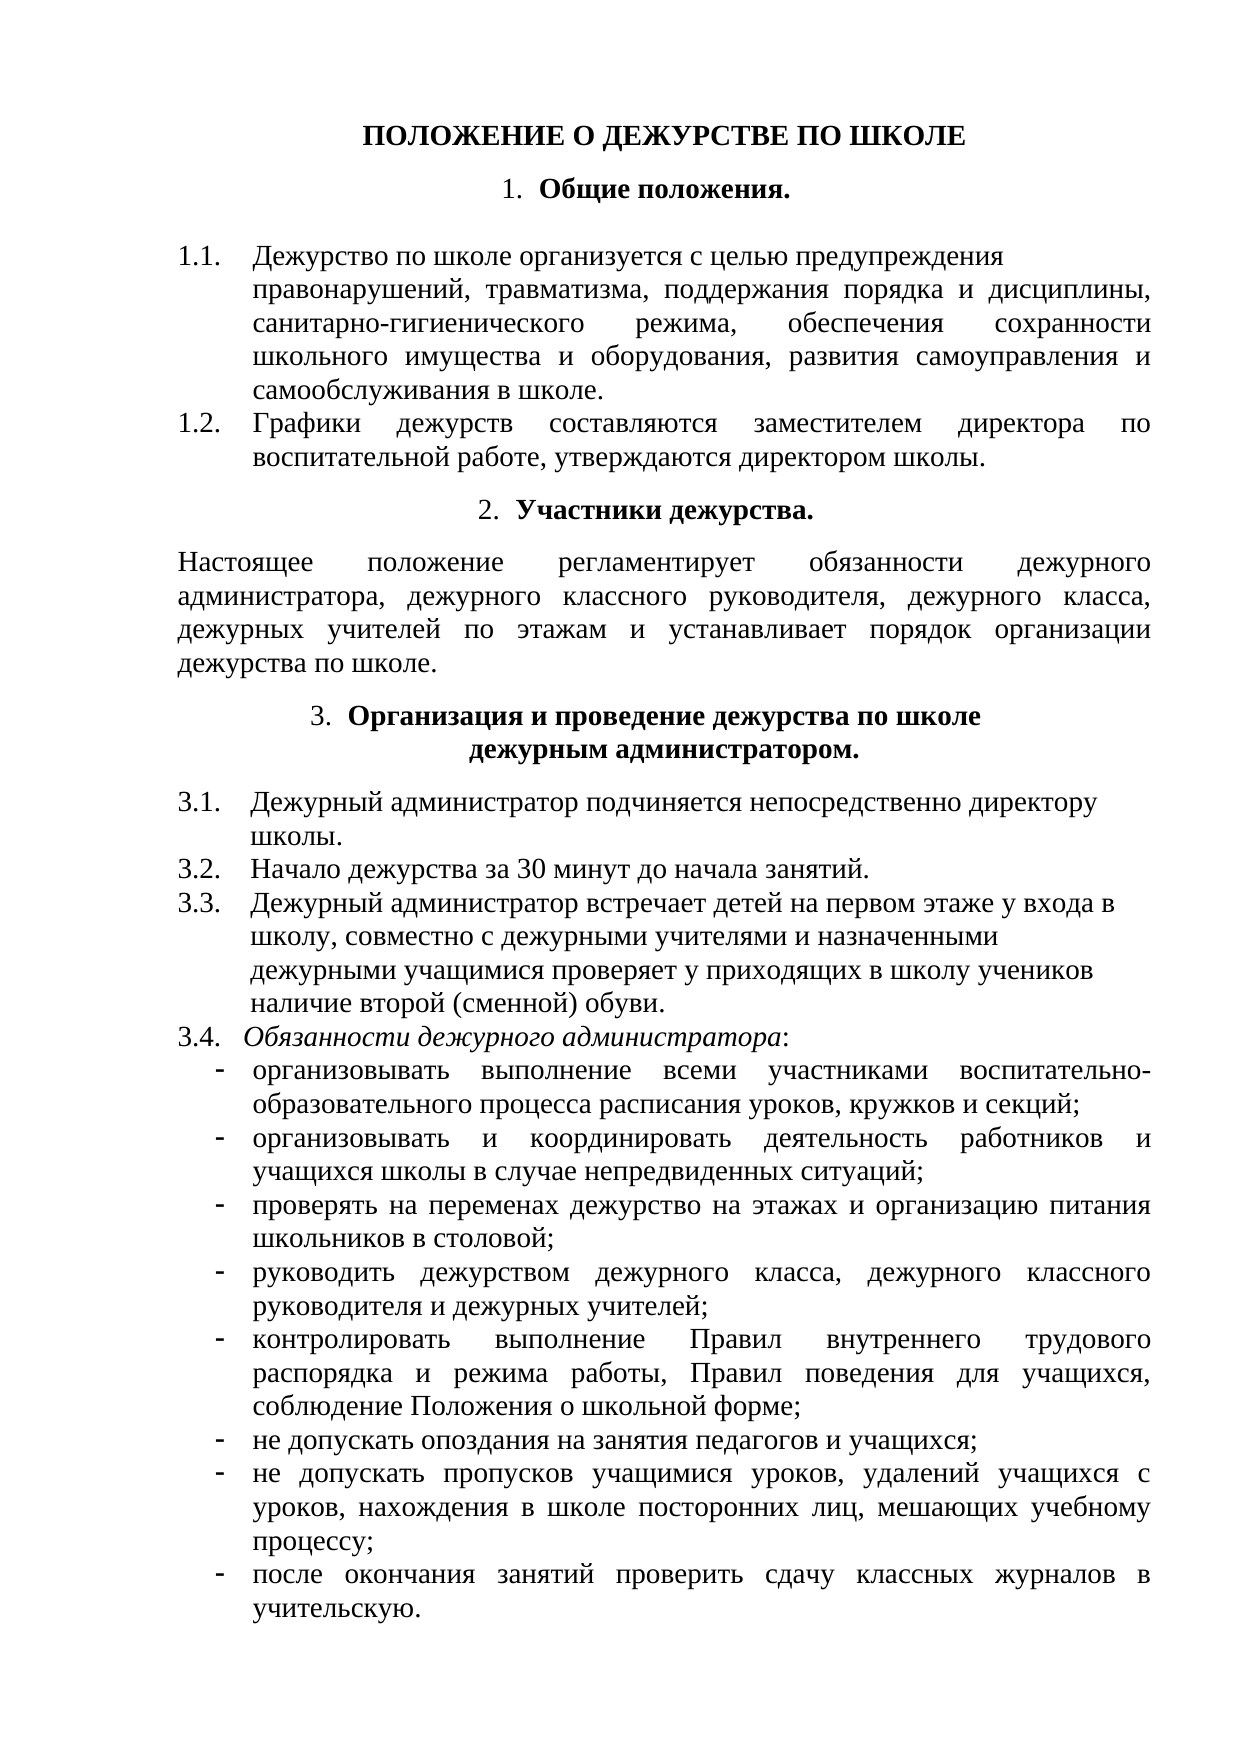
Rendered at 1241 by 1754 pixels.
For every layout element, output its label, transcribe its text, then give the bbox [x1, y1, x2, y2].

list Дежурство по школе организуется с целью предупреждения [177, 238, 1152, 271]
text дежурными учащимися проверяет у приходящих в школу учеников [177, 952, 1152, 985]
list не допускать пропусков учащимися уроков, удалений учащихся с уроков, нахождения в школе посторонних лиц, мешающих учебному процессу; [215, 1456, 1152, 1556]
list Участники дежурства. [140, 492, 1152, 525]
list после окончания занятий проверить сдачу классных журналов в учительскую. [215, 1556, 1152, 1623]
text школу, совместно с дежурными учителями и назначенными [177, 918, 1152, 952]
text 3.4. Обязанности дежурного администратора: [177, 1019, 1152, 1052]
list руководить дежурством дежурного класса, дежурного классного руководителя и дежурных учителей; [215, 1254, 1152, 1321]
text Настоящее положение регламентирует обязанности дежурного администратора, дежурного классного руководителя, дежурного класса, дежурных учителей по этажам и устанавливает порядок организации дежурства по школе. [177, 544, 1152, 679]
text дежурным администратором. [177, 731, 1152, 765]
list правонарушений, травматизма, поддержания порядка и дисциплины, санитарно-гигиенического режима, обеспечения сохранности школьного имущества и оборудования, развития самоуправления и самообслуживания в школе. [252, 271, 1152, 406]
text 3.3. Дежурный администратор встречает детей на первом этаже у входа в [177, 885, 1152, 918]
text ПОЛОЖЕНИЕ О ДЕЖУРСТВЕ ПО ШКОЛЕ [177, 118, 1152, 152]
list Графики дежурств составляются заместителем директора по воспитательной работе, утверждаются директором школы. [177, 406, 1152, 473]
list не допускать опоздания на занятия педагогов и учащихся; [215, 1422, 1152, 1456]
text школы. [177, 818, 1152, 851]
list организовывать выполнение всеми участниками воспитательно-образовательного процесса расписания уроков, кружков и секций; [215, 1052, 1152, 1120]
text 3.2. Начало дежурства за 30 минут до начала занятий. [177, 851, 1152, 885]
list Общие положения. [140, 171, 1152, 204]
list организовывать и координировать деятельность работников и учащихся школы в случае непредвиденных ситуаций; [215, 1120, 1152, 1187]
list контролировать выполнение Правил внутреннего трудового распорядка и режима работы, Правил поведения для учащихся, соблюдение Положения о школьной форме; [215, 1321, 1152, 1422]
text наличие второй (сменной) обуви. [177, 985, 1152, 1019]
text 3.1. Дежурный администратор подчиняется непосредственно директору [177, 784, 1152, 818]
list Организация и проведение дежурства по школе [140, 698, 1152, 731]
list проверять на переменах дежурство на этажах и организацию питания школьников в столовой; [215, 1187, 1152, 1254]
